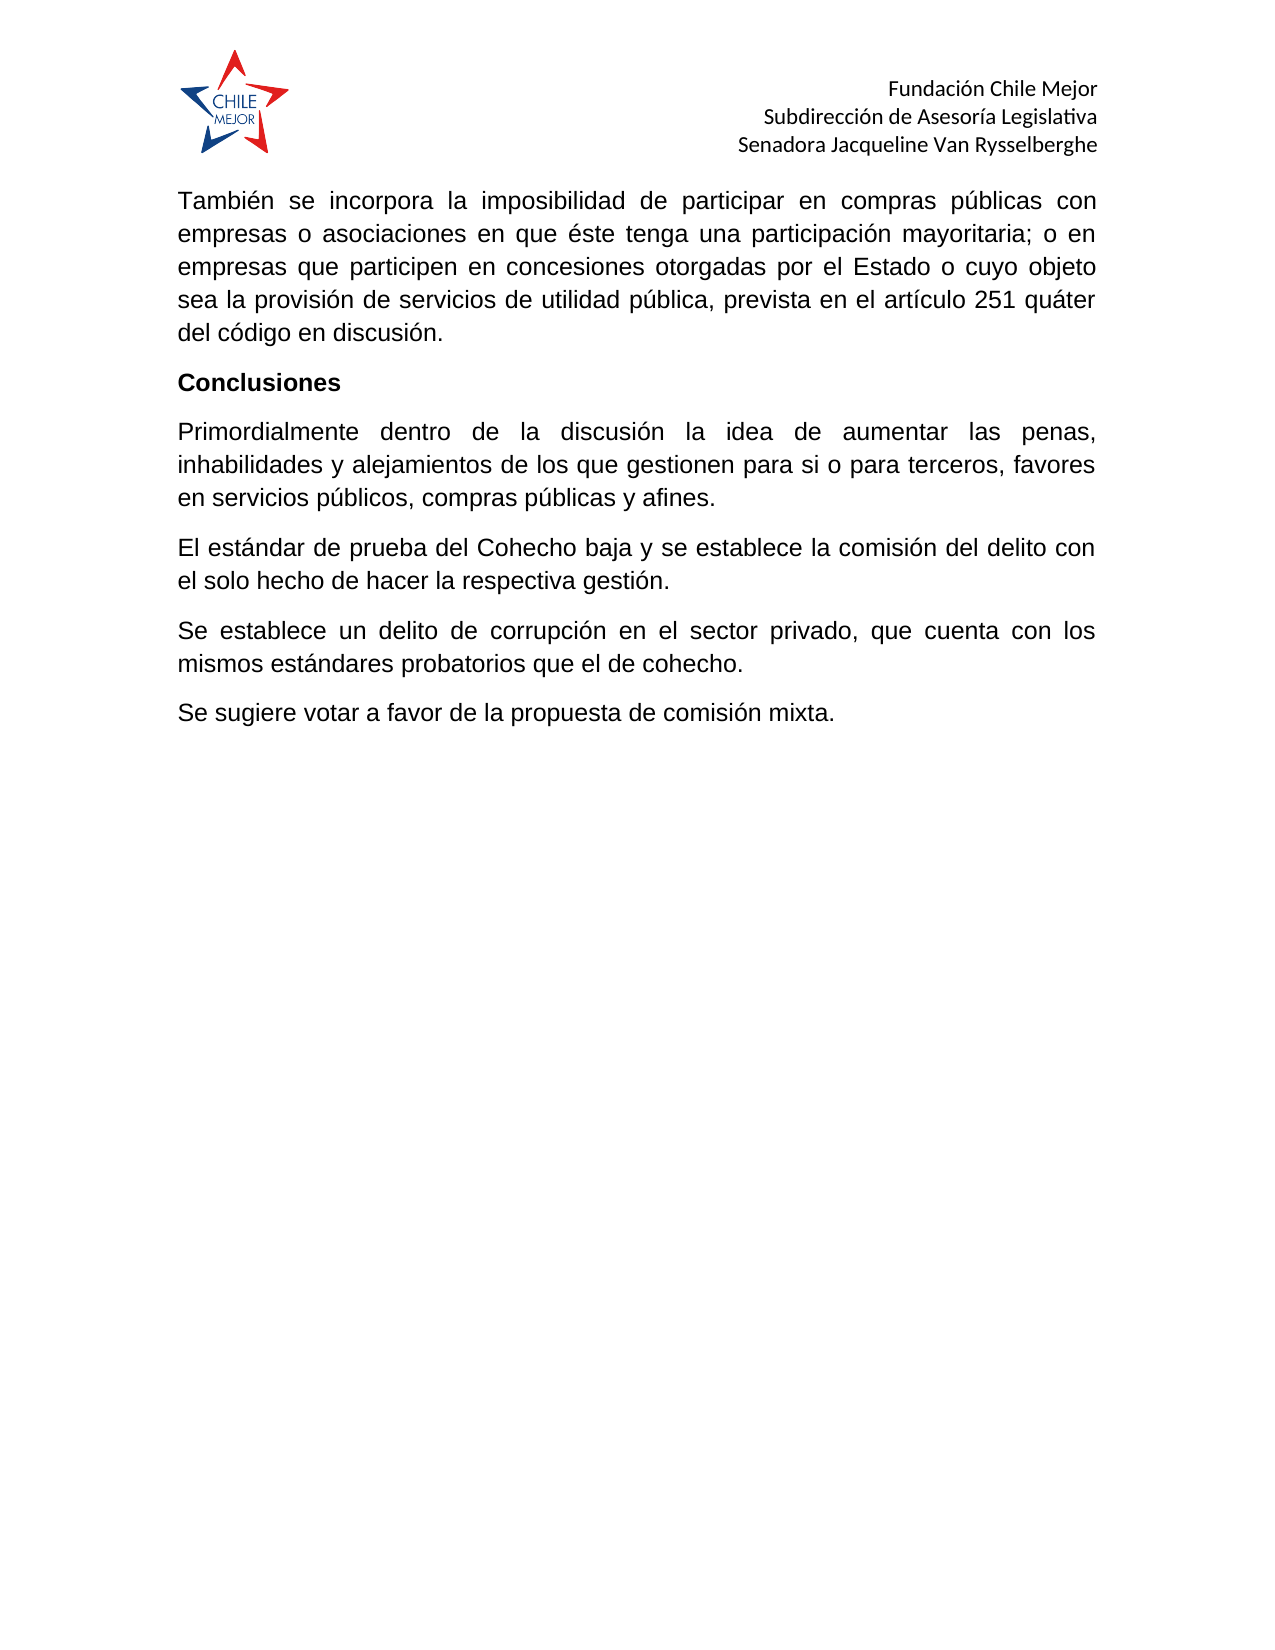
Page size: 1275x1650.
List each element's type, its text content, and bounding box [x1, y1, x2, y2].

text Conclusiones [177, 368, 1098, 396]
picture [177, 48, 292, 155]
text Se establece un delito de corrupción en el sector privado, que cuenta con los mismos estándares probatorios que el de cohecho. [177, 616, 1098, 677]
text Primordialmente dentro de la discusión la idea de aumentar las penas, inhabilidades y alejamientos de los que gestionen para si o para terceros, favores en servicios públicos, compras públicas y afines. [177, 417, 1098, 512]
text El estándar de prueba del Cohecho baja y se establece la comisión del delito con el solo hecho de hacer la respectiva gestión. [177, 533, 1098, 595]
text También se incorpora la imposibilidad de participar en compras públicas con empresas o asociaciones en que éste tenga una participación mayoritaria; o en empresas que participen en concesiones otorgadas por el Estado o cuyo objeto sea la provisión de servicios de utilidad pública, prevista en el artículo 251 quáter del código en discusión. [177, 186, 1098, 347]
text Se sugiere votar a favor de la propuesta de comisión mixta. [177, 698, 1098, 727]
